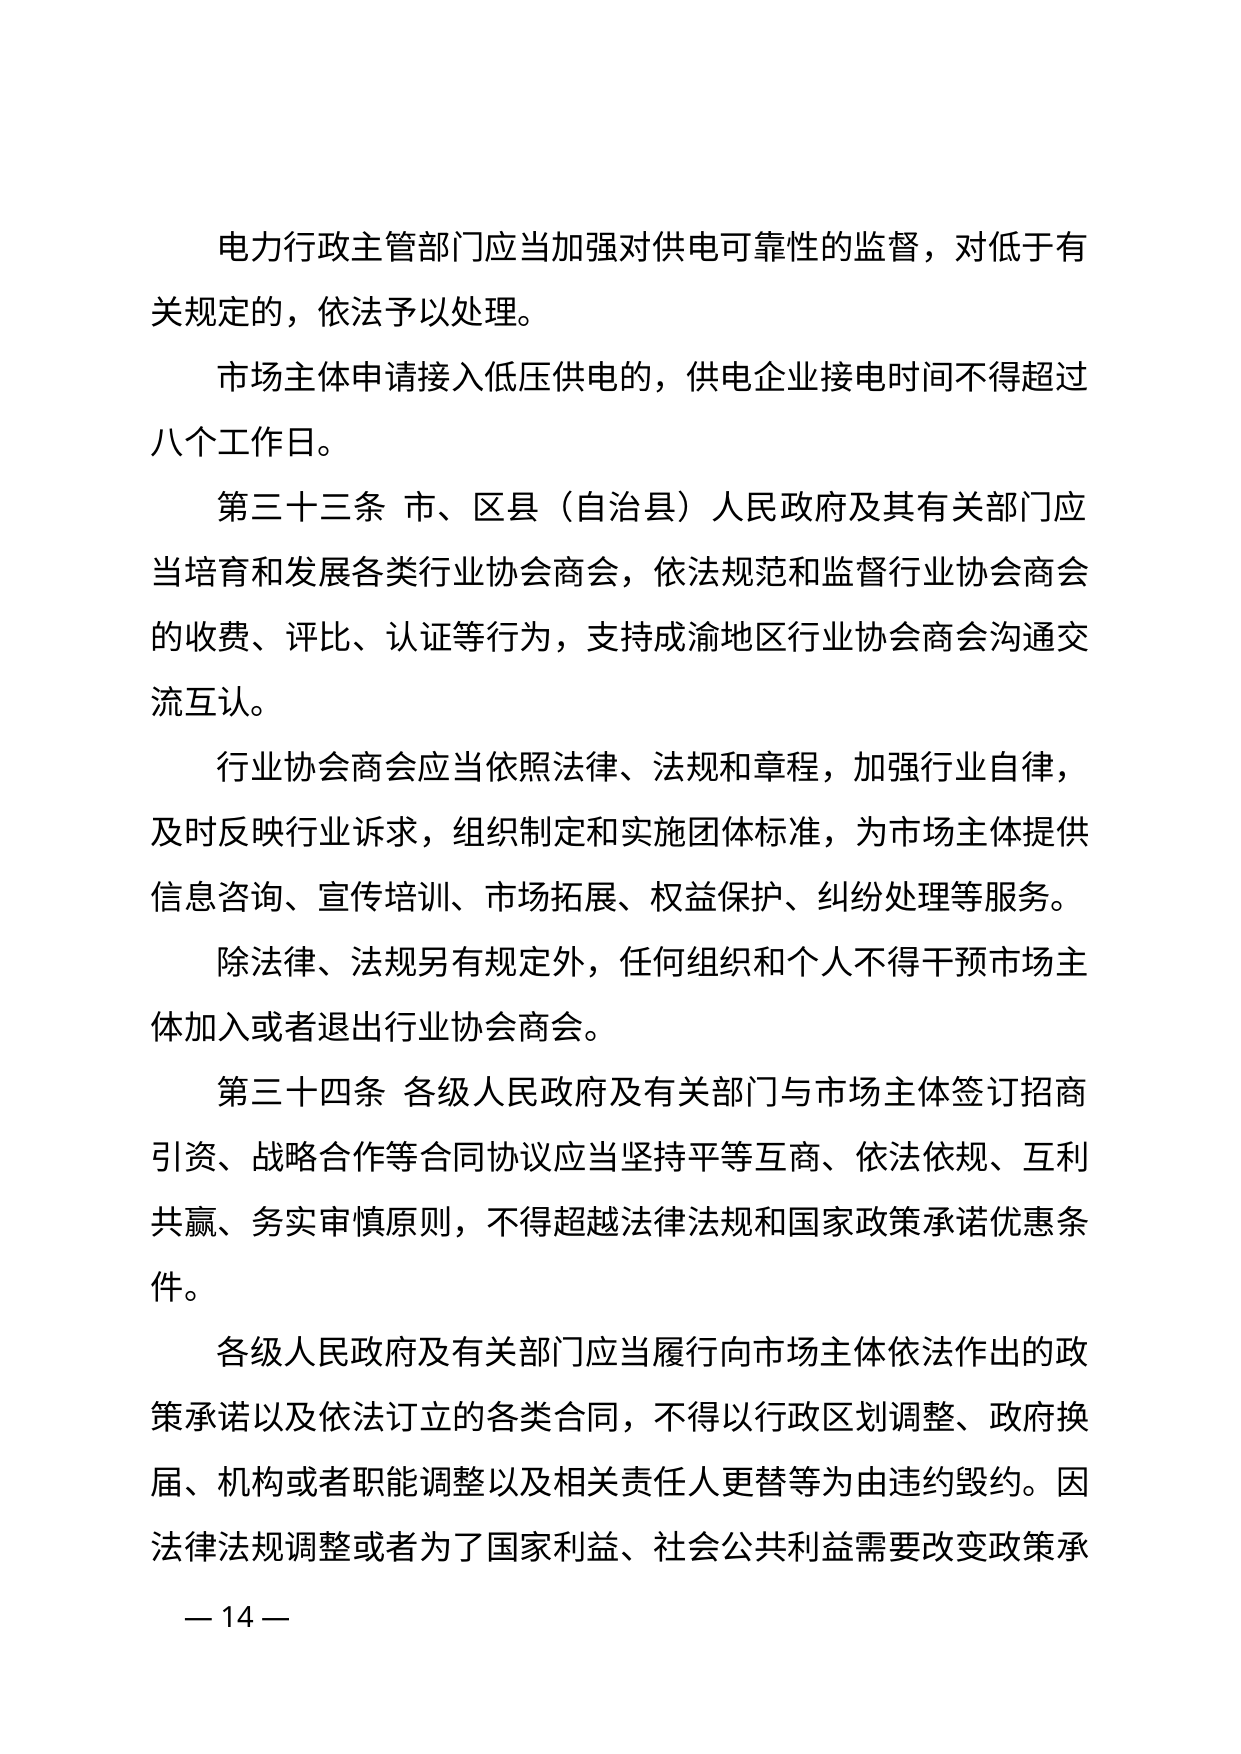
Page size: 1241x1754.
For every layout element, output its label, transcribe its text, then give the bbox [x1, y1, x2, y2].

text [151, 1317, 1089, 1577]
text 电力行政主管部门应当加强对供电可靠性的监督，对低于有关规定的，依法予以处理。 [151, 212, 1089, 342]
text 第三十三条 市、区县（自治县）人民政府及其有关部门应当培育和发展各类行业协会商会，依法规范和监督行业协会商会的收费、评比、认证等行为，支持成渝地区行业协会商会沟通交流互认。 [151, 472, 1089, 732]
text 行业协会商会应当依照法律、法规和章程，加强行业自律，及时反映行业诉求，组织制定和实施团体标准，为市场主体提供信息咨询、宣传培训、市场拓展、权益保护、纠纷处理等服务。 [151, 732, 1089, 927]
text 除法律、法规另有规定外，任何组织和个人不得干预市场主体加入或者退出行业协会商会。 [151, 927, 1089, 1057]
text 市场主体申请接入低压供电的，供电企业接电时间不得超过八个工作日。 [151, 342, 1089, 472]
text 第三十四条 各级人民政府及有关部门与市场主体签订招商引资、战略合作等合同协议应当坚持平等互商、依法依规、互利共赢、务实审慎原则，不得超越法律法规和国家政策承诺优惠条件。 [151, 1057, 1089, 1317]
